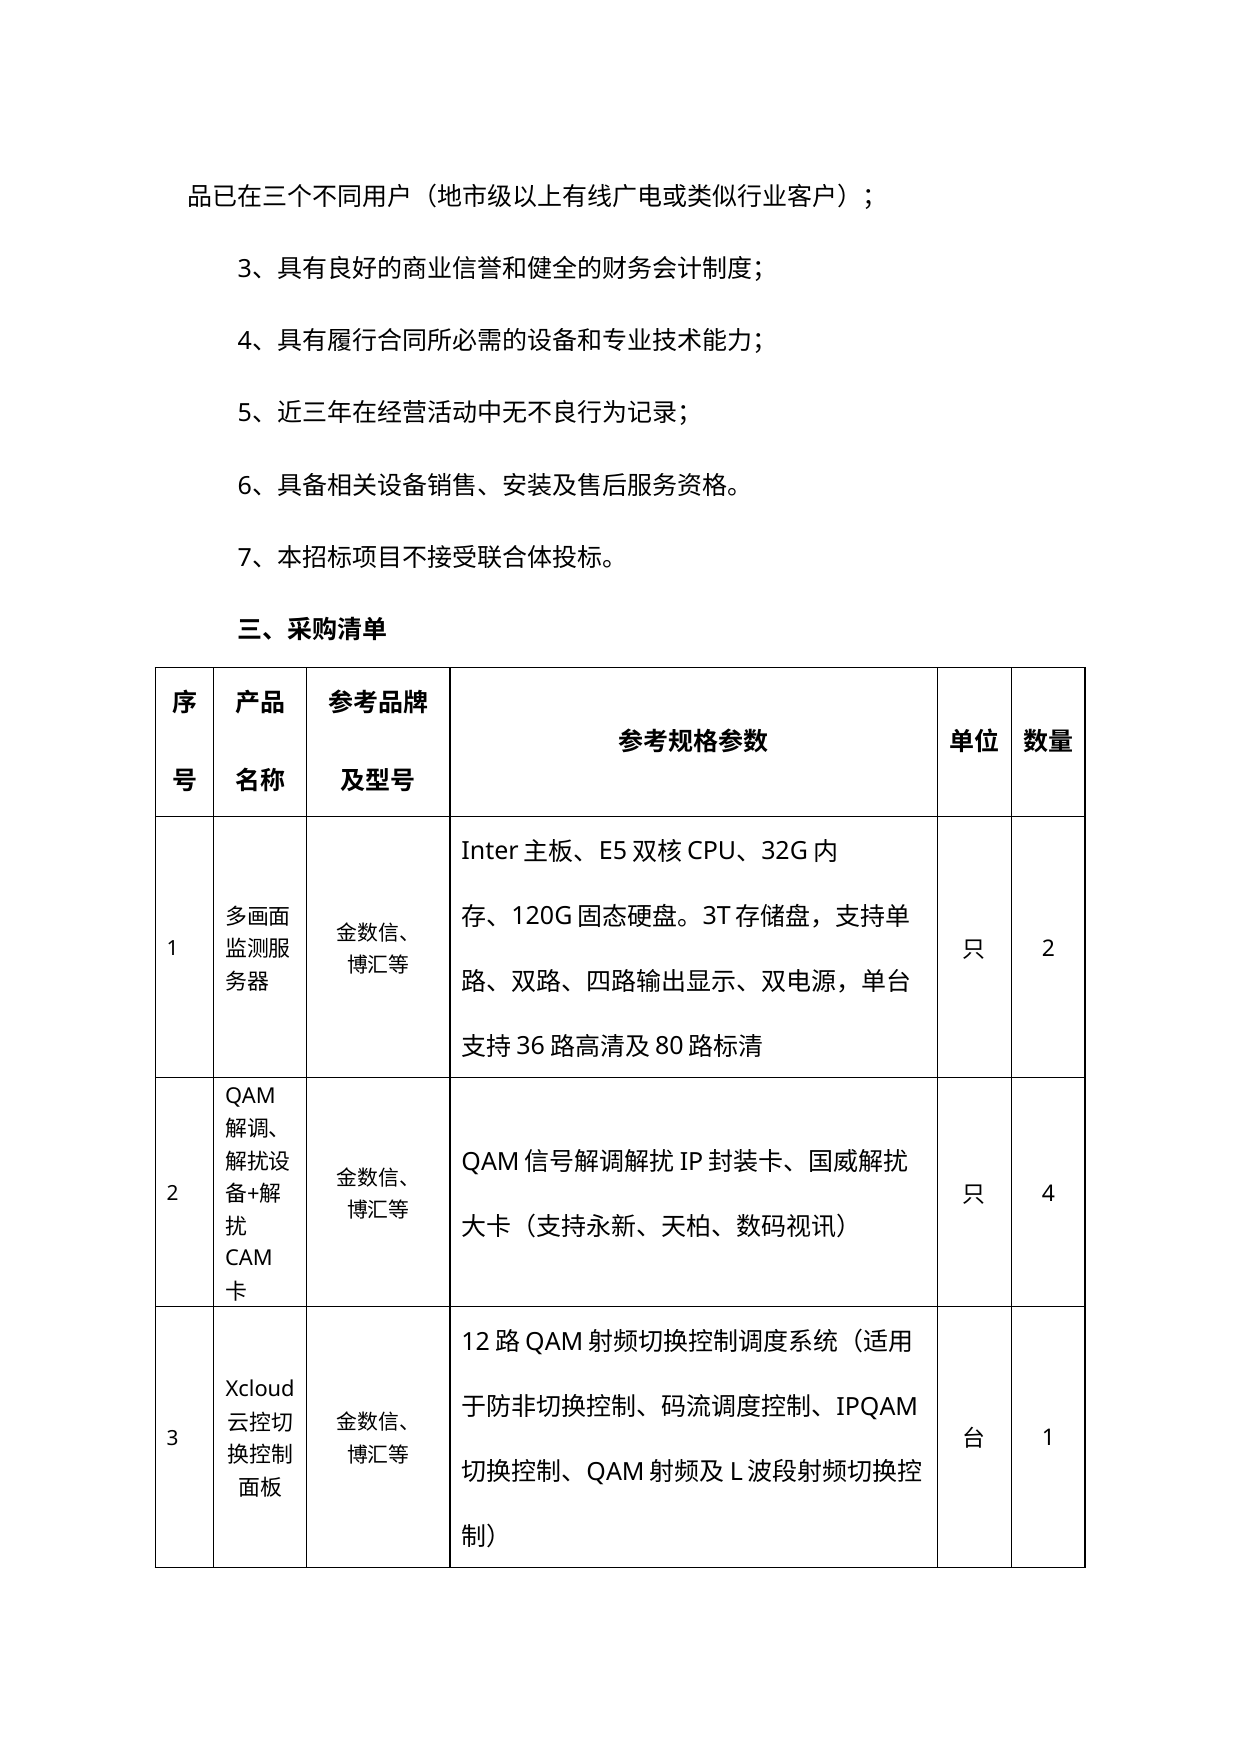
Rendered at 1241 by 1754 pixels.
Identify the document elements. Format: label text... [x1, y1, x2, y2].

table_cell 1 [1012, 1307, 1084, 1567]
table_header 参考规格参数 [451, 668, 937, 816]
table_header 单位 [938, 668, 1011, 816]
table_cell 金数信、 博汇等 [307, 817, 449, 1077]
table_cell QAM解调、解扰设备+解扰CAM卡 [214, 1078, 306, 1306]
table_cell 4 [1012, 1078, 1084, 1306]
table_header 序号 [156, 668, 213, 816]
table_cell Xcloud云控切换控制面板 [214, 1307, 306, 1567]
table_header 参考品牌及型号 [307, 668, 449, 816]
text 三、采购清单 [187, 595, 1053, 660]
text 3、具有良好的商业信誉和健全的财务会计制度； [187, 234, 1053, 299]
table_cell 2 [156, 1078, 213, 1306]
text 4、具有履行合同所必需的设备和专业技术能力； [187, 306, 1053, 371]
text 7、本招标项目不接受联合体投标。 [187, 523, 1053, 588]
text 5、近三年在经营活动中无不良行为记录； [187, 378, 1053, 443]
table_cell QAM信号解调解扰IP封装卡、国威解扰大卡（支持永新、天柏、数码视讯） [451, 1078, 937, 1306]
text 6、具备相关设备销售、安装及售后服务资格。 [187, 451, 1053, 516]
table_cell Inter主板、E5双核CPU、32G内存、120G固态硬盘。3T存储盘，支持单路、双路、四路输出显示、双电源，单台支持36路高清及80路标清 [451, 817, 937, 1077]
table_cell 只 [938, 817, 1011, 1077]
table_cell 2 [1012, 817, 1084, 1077]
table_cell 12路QAM射频切换控制调度系统（适用于防非切换控制、码流调度控制、IPQAM切换控制、QAM射频及L波段射频切换控制） [451, 1307, 937, 1567]
table_cell 金数信、 博汇等 [307, 1307, 449, 1567]
table_cell 金数信、 博汇等 [307, 1078, 449, 1306]
table_cell 台 [938, 1307, 1011, 1567]
table_cell 3 [156, 1307, 213, 1567]
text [187, 162, 1053, 227]
table_cell 多画面监测服务器 [214, 817, 306, 1077]
table_cell 只 [938, 1078, 1011, 1306]
table_header 产品名称 [214, 668, 306, 816]
table_header 数量 [1012, 668, 1084, 816]
table_cell 1 [156, 817, 213, 1077]
